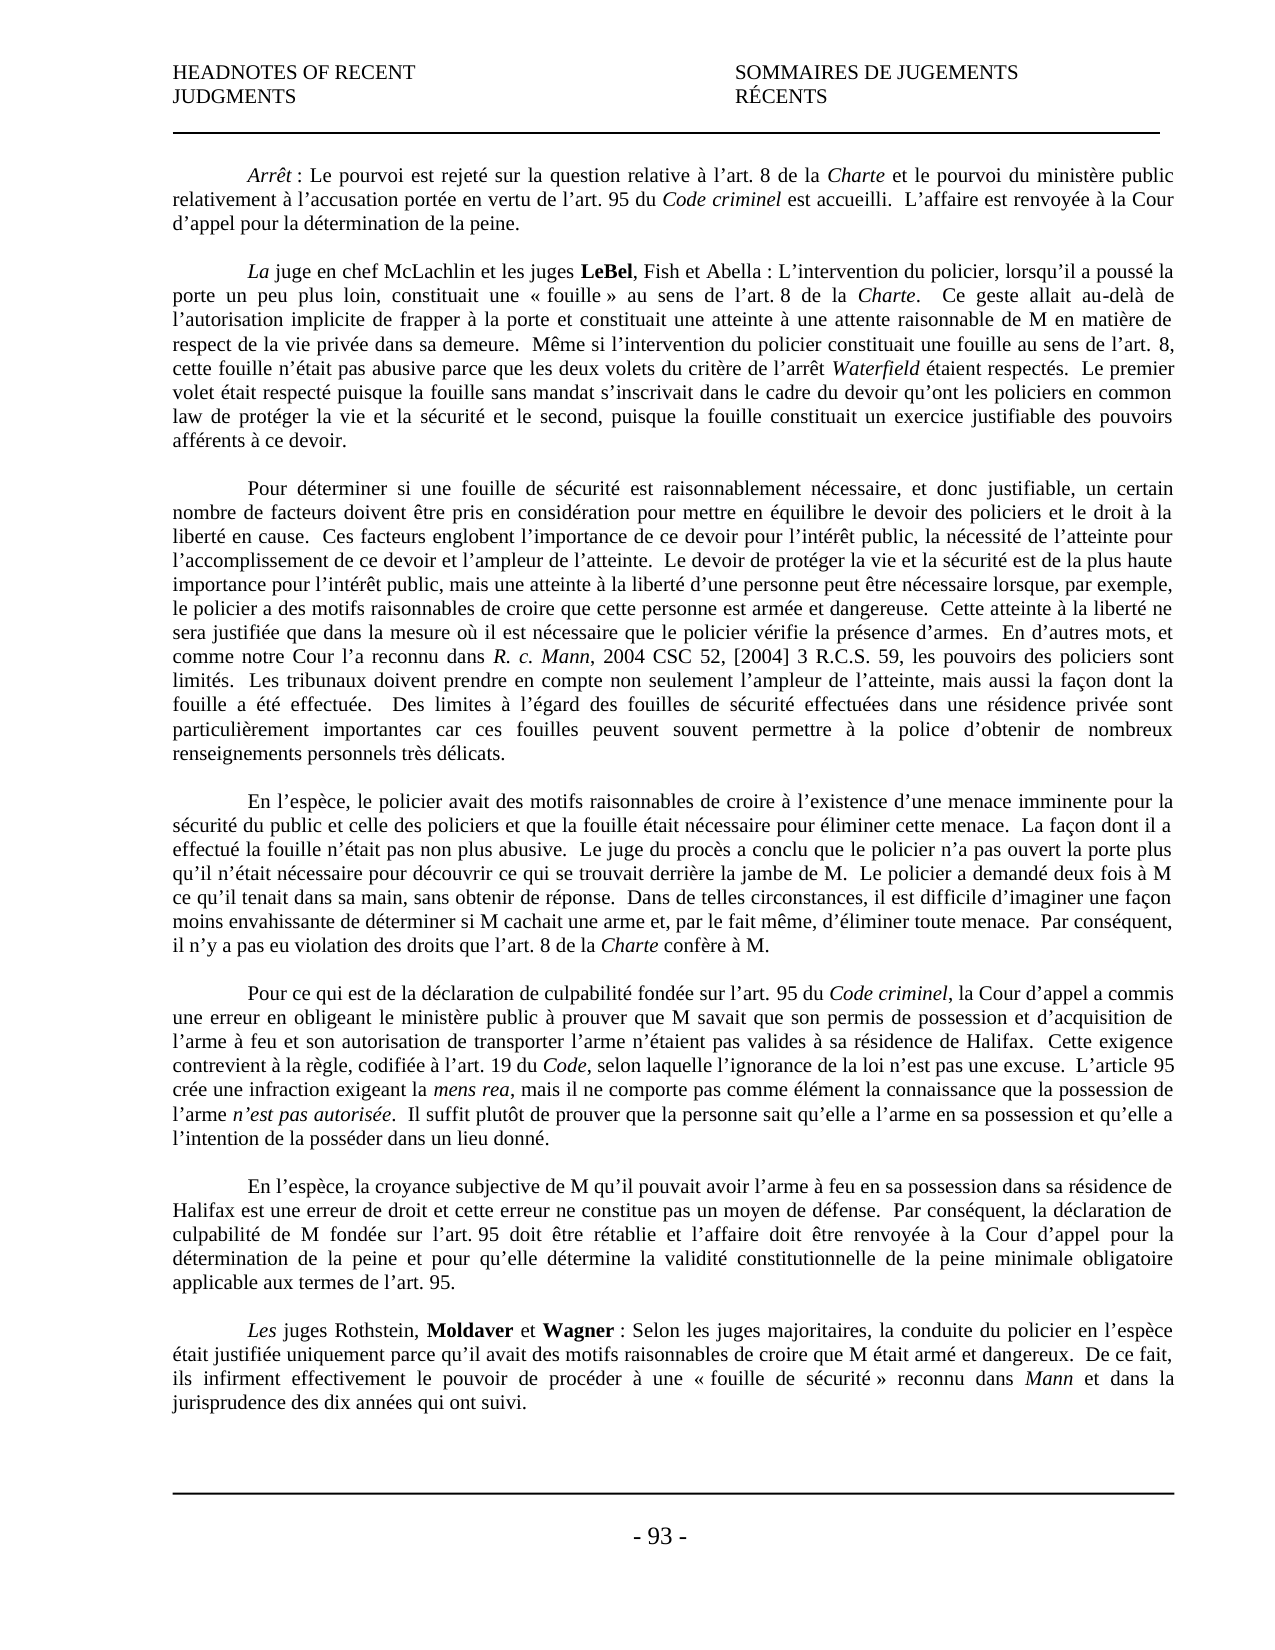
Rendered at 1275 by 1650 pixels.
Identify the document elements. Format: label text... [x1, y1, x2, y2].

text En l’espèce, la croyance subjective de M qu’il pouvait avoir l’arme à feu en sa possession dans sa résidence de Halifax est une erreur de droit et cette erreur ne constitue pas un moyen de défense. Par conséquent, la déclaration de culpabilité de M fondée sur l’art. 95 doit être rétablie et l’affaire doit être renvoyée à la Cour d’appel pour la détermination de la peine et pour qu’elle détermine la validité constitutionnelle de la peine minimale obligatoire applicable aux termes de l’art. 95. [172, 1174, 1174, 1294]
text En l’espèce, le policier avait des motifs raisonnables de croire à l’existence d’une menace imminente pour la sécurité du public et celle des policiers et que la fouille était nécessaire pour éliminer cette menace. La façon dont il a effectué la fouille n’était pas non plus abusive. Le juge du procès a conclu que le policier n’a pas ouvert la porte plus qu’il n’était nécessaire pour découvrir ce qui se trouvait derrière la jambe de M. Le policier a demandé deux fois à M ce qu’il tenait dans sa main, sans obtenir de réponse. Dans de telles circonstances, il est difficile d’imaginer une façon moins envahissante de déterminer si M cachait une arme et, par le fait même, d’éliminer toute menace. Par conséquent, il n’y a pas eu violation des droits que l’art. 8 de la Charte confère à M. [172, 789, 1174, 957]
text Les juges Rothstein, Moldaver et Wagner : Selon les juges majoritaires, la conduite du policier en l’espèce était justifiée uniquement parce qu’il avait des motifs raisonnables de croire que M était armé et dangereux. De ce fait, ils infirment effectivement le pouvoir de procéder à une « fouille de sécurité » reconnu dans Mann et dans la jurisprudence des dix années qui ont suivi. [172, 1318, 1174, 1414]
text Pour déterminer si une fouille de sécurité est raisonnablement nécessaire, et donc justifiable, un certain nombre de facteurs doivent être pris en considération pour mettre en équilibre le devoir des policiers et le droit à la liberté en cause. Ces facteurs englobent l’importance de ce devoir pour l’intérêt public, la nécessité de l’atteinte pour l’accomplissement de ce devoir et l’ampleur de l’atteinte. Le devoir de protéger la vie et la sécurité est de la plus haute importance pour l’intérêt public, mais une atteinte à la liberté d’une personne peut être nécessaire lorsque, par exemple, le policier a des motifs raisonnables de croire que cette personne est armée et dangereuse. Cette atteinte à la liberté ne sera justifiée que dans la mesure où il est nécessaire que le policier vérifie la présence d’armes. En d’autres mots, et comme notre Cour l’a reconnu dans R. c. Mann, 2004 CSC 52, [2004] 3 R.C.S. 59, les pouvoirs des policiers sont limités. Les tribunaux doivent prendre en compte non seulement l’ampleur de l’atteinte, mais aussi la façon dont la fouille a été effectuée. Des limites à l’égard des fouilles de sécurité effectuées dans une résidence privée sont particulièrement importantes car ces fouilles peuvent souvent permettre à la police d’obtenir de nombreux renseignements personnels très délicats. [172, 476, 1174, 764]
text Pour ce qui est de la déclaration de culpabilité fondée sur l’art. 95 du Code criminel, la Cour d’appel a commis une erreur en obligeant le ministère public à prouver que M savait que son permis de possession et d’acquisition de l’arme à feu et son autorisation de transporter l’arme n’étaient pas valides à sa résidence de Halifax. Cette exigence contrevient à la règle, codifiée à l’art. 19 du Code, selon laquelle l’ignorance de la loi n’est pas une excuse. L’article 95 crée une infraction exigeant la mens rea, mais il ne comporte pas comme élément la connaissance que la possession de l’arme n’est pas autorisée. Il suffit plutôt de prouver que la personne sait qu’elle a l’arme en sa possession et qu’elle a l’intention de la posséder dans un lieu donné. [172, 981, 1174, 1149]
text La juge en chef McLachlin et les juges LeBel, Fish et Abella : L’intervention du policier, lorsqu’il a poussé la porte un peu plus loin, constituait une « fouille » au sens de l’art. 8 de la Charte. Ce geste allait au-delà de l’autorisation implicite de frapper à la porte et constituait une atteinte à une attente raisonnable de M en matière de respect de la vie privée dans sa demeure. Même si l’intervention du policier constituait une fouille au sens de l’art. 8, cette fouille n’était pas abusive parce que les deux volets du critère de l’arrêt Waterfield étaient respectés. Le premier volet était respecté puisque la fouille sans mandat s’inscrivait dans le cadre du devoir qu’ont les policiers en common law de protéger la vie et la sécurité et le second, puisque la fouille constituait un exercice justifiable des pouvoirs afférents à ce devoir. [172, 259, 1174, 452]
text Arrêt : Le pourvoi est rejeté sur la question relative à l’art. 8 de la Charte et le pourvoi du ministère public relativement à l’accusation portée en vertu de l’art. 95 du Code criminel est accueilli. L’affaire est renvoyée à la Cour d’appel pour la détermination de la peine. [172, 163, 1174, 235]
